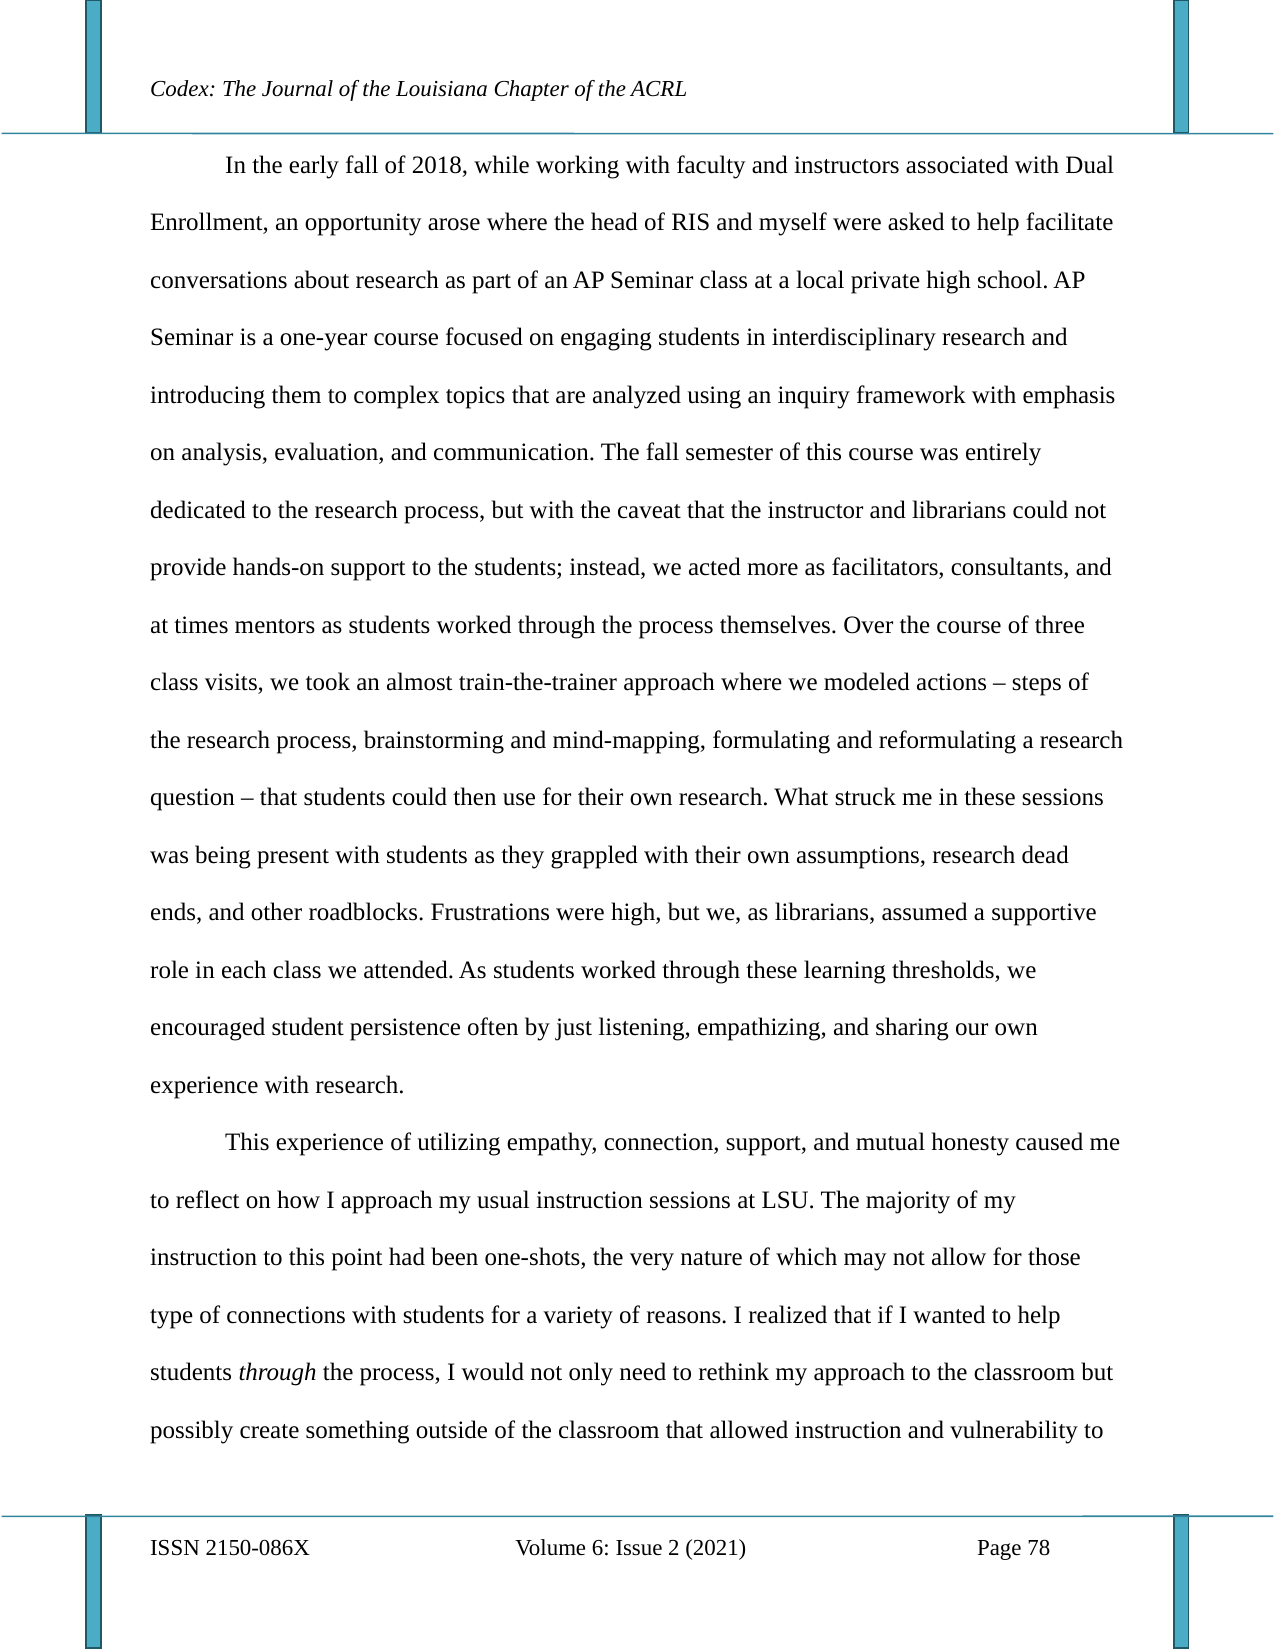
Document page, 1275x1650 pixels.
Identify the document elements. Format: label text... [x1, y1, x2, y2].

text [150, 1127, 1125, 1444]
text In the early fall of 2018, while working with faculty and instructors associated with Dual Enrollment, an opportunity arose where the head of RIS and myself were asked to help facilitate conversations about research as part of an AP Seminar class at a local private high school. AP Seminar is a one-year course focused on engaging students in interdisciplinary research and introducing them to complex topics that are analyzed using an inquiry framework with emphasis on analysis, evaluation, and communication. The fall semester of this course was entirely dedicated to the research process, but with the caveat that the instructor and librarians could not provide hands-on support to the students; instead, we acted more as facilitators, consultants, and at times mentors as students worked through the process themselves. Over the course of three class visits, we took an almost train-the-trainer approach where we modeled actions – steps of the research process, brainstorming and mind-mapping, formulating and reformulating a research question – that students could then use for their own research. What struck me in these sessions was being present with students as they grappled with their own assumptions, research dead ends, and other roadblocks. Frustrations were high, but we, as librarians, assumed a supportive role in each class we attended. As students worked through these learning thresholds, we encouraged student persistence often by just listening, empathizing, and sharing our own experience with research. [150, 150, 1125, 1099]
